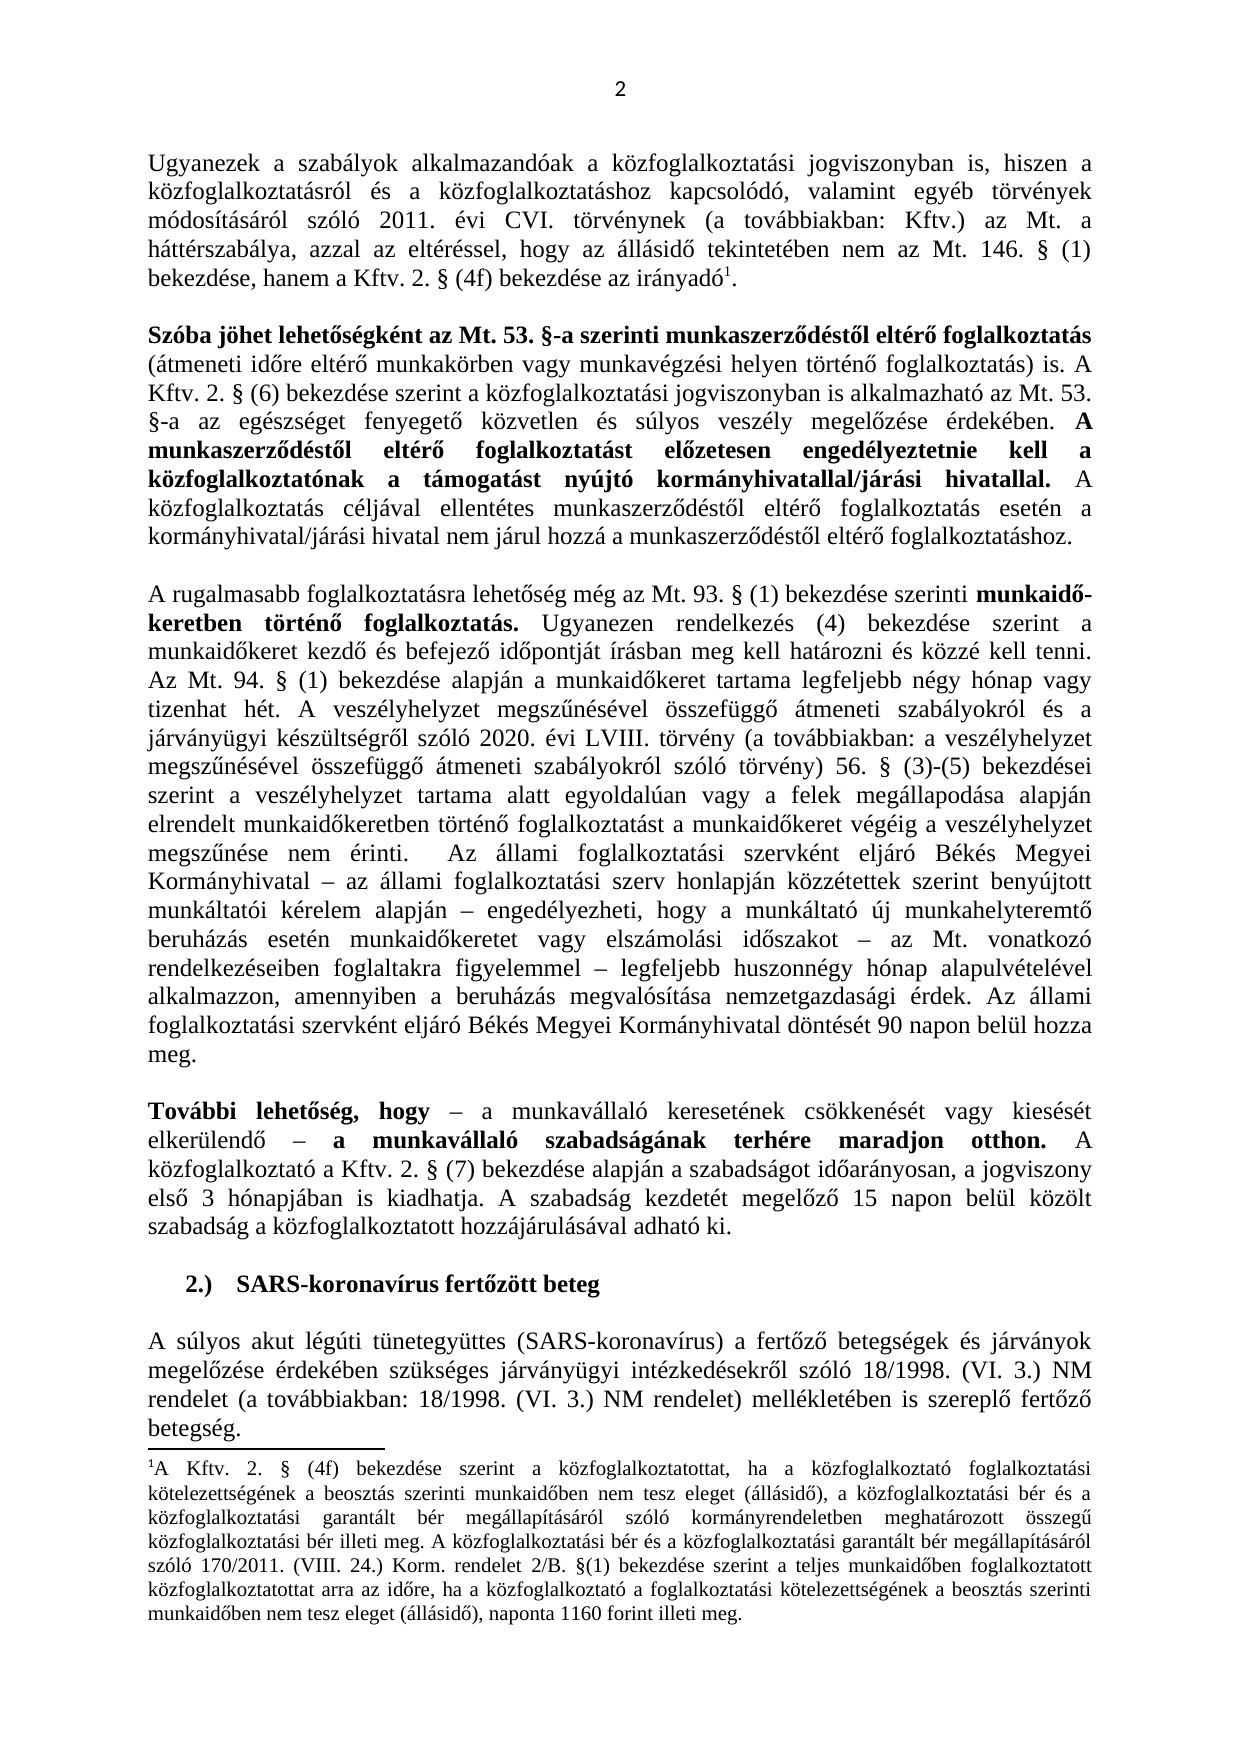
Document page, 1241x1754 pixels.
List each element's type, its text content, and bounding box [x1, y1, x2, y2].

text Ugyanezek a szabályok alkalmazandóak a közfoglalkoztatási jogviszonyban is, hiszen a közfoglalkoztatásról és a közfoglalkoztatáshoz kapcsolódó, valamint egyéb törvények módosításáról szóló 2011. évi CVI. törvénynek (a továbbiakban: Kftv.) az Mt. a háttérszabálya, azzal az eltéréssel, hogy az állásidő tekintetében nem az Mt. 146. § (1) bekezdése, hanem a Kftv. 2. § (4f) bekezdése az irányadó. [148, 148, 1093, 291]
text A súlyos akut légúti tünetegyüttes (SARS-koronavírus) a fertőző betegségek és járványok megelőzése érdekében szükséges járványügyi intézkedésekről szóló 18/1998. (VI. 3.) NM rendelet (a továbbiakban: 18/1998. (VI. 3.) NM rendelet) mellékletében is szereplő fertőző betegség. [148, 1326, 1093, 1441]
text A rugalmasabb foglalkoztatásra lehetőség még az Mt. 93. § (1) bekezdése szerinti munkaidő-keretben történő foglalkoztatás. Ugyanezen rendelkezés (4) bekezdése szerint a munkaidőkeret kezdő és befejező időpontját írásban meg kell határozni és közzé kell tenni. Az Mt. 94. § (1) bekezdése alapján a munkaidőkeret tartama legfeljebb négy hónap vagy tizenhat hét. A veszélyhelyzet megszűnésével összefüggő átmeneti szabályokról és a járványügyi készültségről szóló 2020. évi LVIII. törvény (a továbbiakban: a veszélyhelyzet megszűnésével összefüggő átmeneti szabályokról szóló törvény) 56. § (3)-(5) bekezdései szerint a veszélyhelyzet tartama alatt egyoldalúan vagy a felek megállapodása alapján elrendelt munkaidőkeretben történő foglalkoztatást a munkaidőkeret végéig a veszélyhelyzet megszűnése nem érinti. Az állami foglalkoztatási szervként eljáró Békés Megyei Kormányhivatal – az állami foglalkoztatási szerv honlapján közzétettek szerint benyújtott munkáltatói kérelem alapján – engedélyezheti, hogy a munkáltató új munkahelyteremtő beruházás esetén munkaidőkeretet vagy elszámolási időszakot – az Mt. vonatkozó rendelkezéseiben foglaltakra figyelemmel – legfeljebb huszonnégy hónap alapulvételével alkalmazzon, amennyiben a beruházás megvalósítása nemzetgazdasági érdek. Az állami foglalkoztatási szervként eljáró Békés Megyei Kormányhivatal döntését 90 napon belül hozza meg. [148, 579, 1093, 1068]
text További lehetőség, hogy – a munkavállaló keresetének csökkenését vagy kiesését elkerülendő – a munkavállaló szabadságának terhére maradjon otthon. A közfoglalkoztató a Kftv. 2. § (7) bekezdése alapján a szabadságot időarányosan, a jogviszony első 3 hónapjában is kiadhatja. A szabadság kezdetét megelőző 15 napon belül közölt szabadság a közfoglalkoztatott hozzájárulásával adható ki. [148, 1096, 1093, 1240]
list SARS-koronavírus fertőzött beteg [185, 1269, 1093, 1298]
text Szóba jöhet lehetőségként az Mt. 53. §-a szerinti munkaszerződéstől eltérő foglalkoztatás (átmeneti időre eltérő munkakörben vagy munkavégzési helyen történő foglalkoztatás) is. A Kftv. 2. § (6) bekezdése szerint a közfoglalkoztatási jogviszonyban is alkalmazható az Mt. 53. §-a az egészséget fenyegető közvetlen és súlyos veszély megelőzése érdekében. A munkaszerződéstől eltérő foglalkoztatást előzetesen engedélyeztetnie kell a közfoglalkoztatónak a támogatást nyújtó kormányhivatallal/járási hivatallal. A közfoglalkoztatás céljával ellentétes munkaszerződéstől eltérő foglalkoztatás esetén a kormányhivatal/járási hivatal nem járul hozzá a munkaszerződéstől eltérő foglalkoztatáshoz. [148, 320, 1093, 550]
